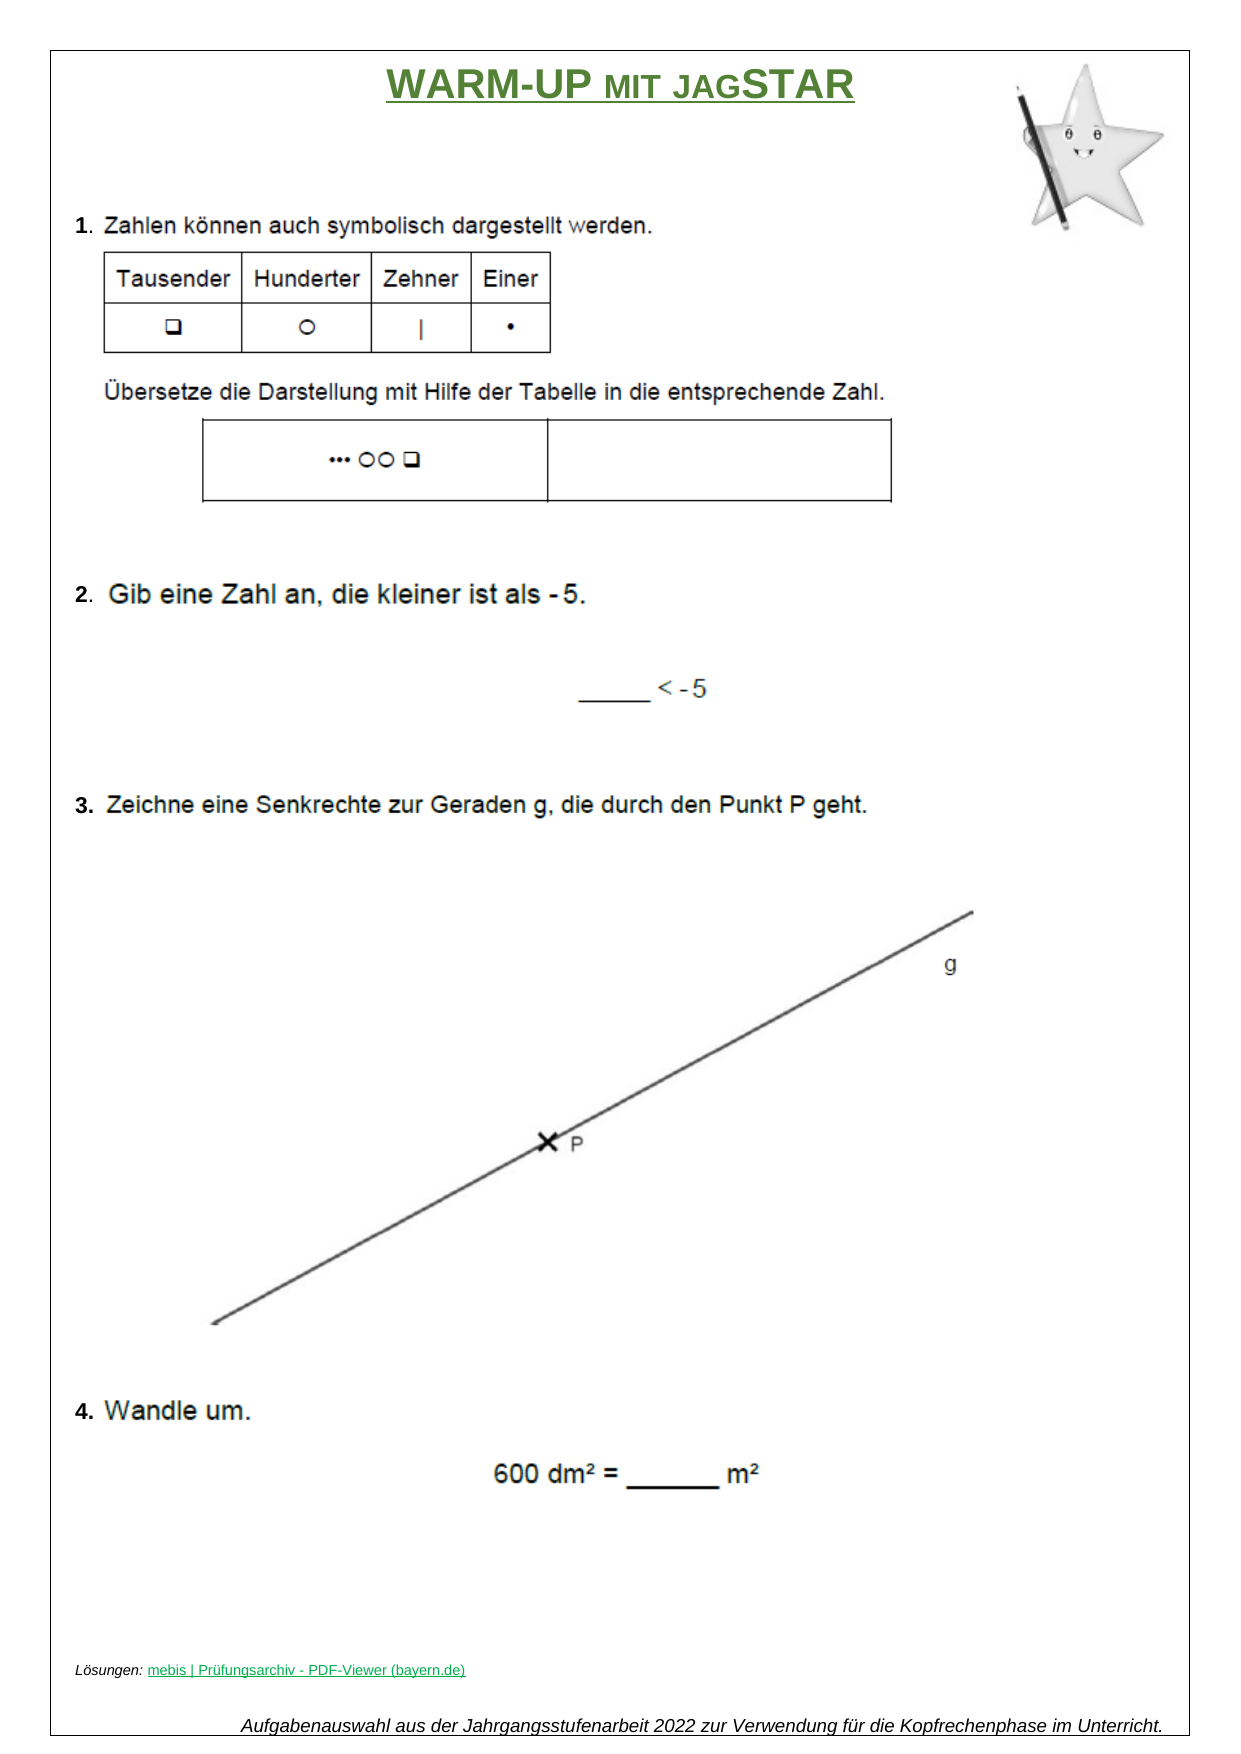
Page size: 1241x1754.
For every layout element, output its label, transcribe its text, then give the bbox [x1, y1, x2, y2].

text 2. [75, 581, 1165, 608]
text 3. [75, 792, 1165, 818]
text 1. [75, 212, 1165, 239]
text 4. [75, 1398, 1165, 1425]
text Lösungen: mebis | Prüfungsarchiv - PDF-Viewer (bayern.de) [75, 1662, 1165, 1679]
picture [990, 61, 1185, 256]
